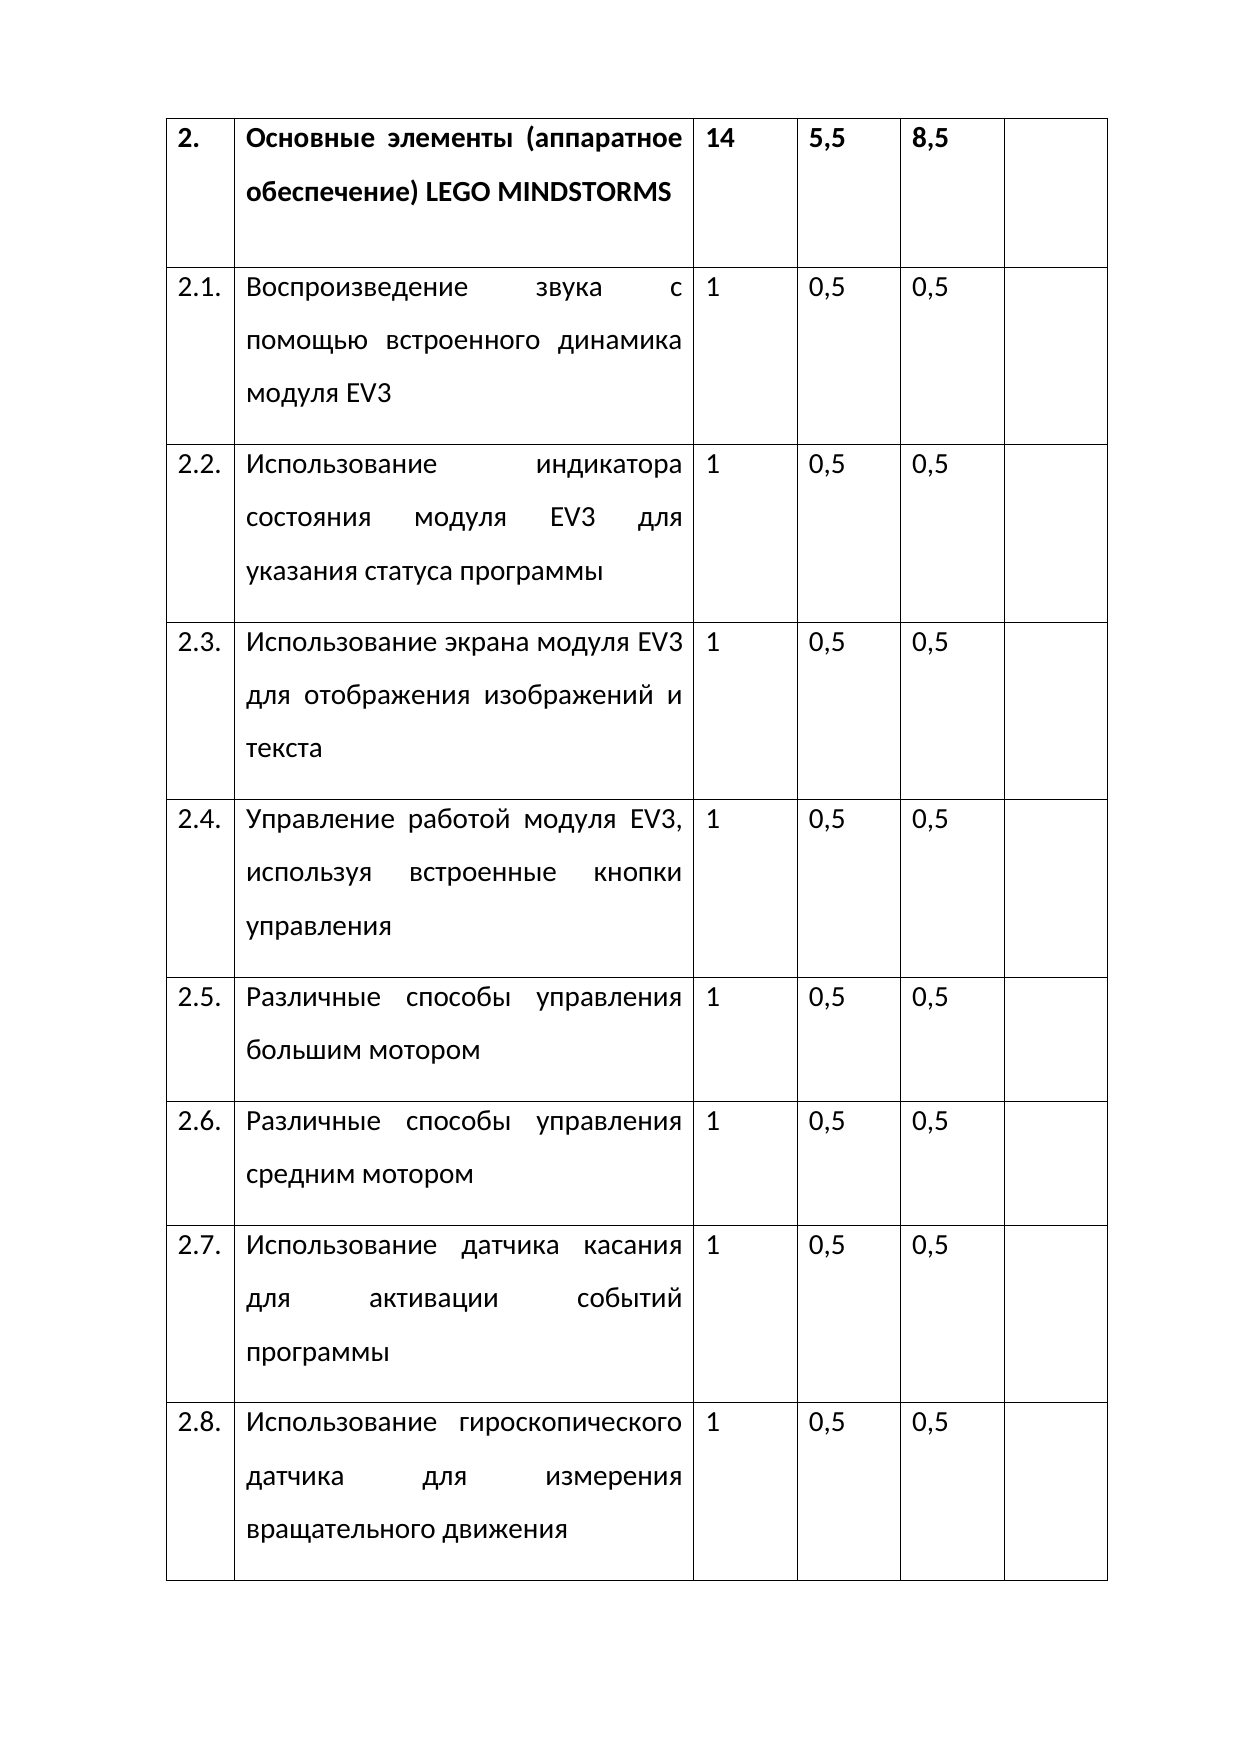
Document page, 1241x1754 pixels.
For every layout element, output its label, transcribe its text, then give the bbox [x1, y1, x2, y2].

table_cell 2.3. [167, 623, 234, 799]
table_cell 0,5 [901, 1102, 1004, 1225]
table_cell 0,5 [901, 1226, 1004, 1402]
table_cell Различные способы управления большим мотором [235, 978, 693, 1101]
table_cell [1005, 268, 1107, 444]
table_cell 2.8. [167, 1403, 234, 1580]
table_cell 0,5 [901, 623, 1004, 799]
table_cell Использование индикатора состояния модуля EV3 для указания статуса программы [235, 445, 693, 622]
table_cell [1005, 445, 1107, 622]
table_cell 2.7. [167, 1226, 234, 1402]
table_cell 0,5 [798, 978, 900, 1101]
table_cell 2.5. [167, 978, 234, 1101]
table_cell 0,5 [798, 445, 900, 622]
table_cell 0,5 [901, 268, 1004, 444]
table_cell [1005, 800, 1107, 977]
table_cell [1005, 119, 1107, 267]
table_cell 1 [694, 1226, 797, 1402]
table_cell Основные элементы (аппаратное обеспечение) LEGO MINDSTORMS [235, 119, 693, 267]
table_cell 0,5 [798, 1226, 900, 1402]
table_cell 2.4. [167, 800, 234, 977]
table_cell 0,5 [798, 623, 900, 799]
table_cell 0,5 [901, 800, 1004, 977]
table_cell 2. [167, 119, 234, 267]
table_cell [1005, 1403, 1107, 1580]
table_cell [1005, 1102, 1107, 1225]
table_cell Управление работой модуля EV3, используя встроенные кнопки управления [235, 800, 693, 977]
table_cell 0,5 [798, 1403, 900, 1580]
table_cell 1 [694, 623, 797, 799]
table_cell 1 [694, 445, 797, 622]
table_cell 0,5 [901, 978, 1004, 1101]
table_cell 1 [694, 268, 797, 444]
table_cell Использование гироскопического датчика для измерения вращательного движения [235, 1403, 693, 1580]
table_cell 0,5 [798, 800, 900, 977]
table_cell 1 [694, 1403, 797, 1580]
table_cell 5,5 [798, 119, 900, 267]
table_cell Различные способы управления средним мотором [235, 1102, 693, 1225]
table_cell 1 [694, 800, 797, 977]
table_cell [1005, 1226, 1107, 1402]
table_cell 1 [694, 1102, 797, 1225]
table_cell 2.2. [167, 445, 234, 622]
table_cell 2.1. [167, 268, 234, 444]
table_cell 0,5 [901, 445, 1004, 622]
table_cell 1 [694, 978, 797, 1101]
table_cell Воспроизведение звука с помощью встроенного динамика модуля EV3 [235, 268, 693, 444]
table_cell 2.6. [167, 1102, 234, 1225]
table_cell 8,5 [901, 119, 1004, 267]
table_cell [1005, 623, 1107, 799]
table_cell [1005, 978, 1107, 1101]
table_cell 0,5 [798, 1102, 900, 1225]
table_cell Использование экрана модуля EV3 для отображения изображений и текста [235, 623, 693, 799]
table_cell 0,5 [798, 268, 900, 444]
table_cell 14 [694, 119, 797, 267]
table_cell 0,5 [901, 1403, 1004, 1580]
table_cell Использование датчика касания для активации событий программы [235, 1226, 693, 1402]
